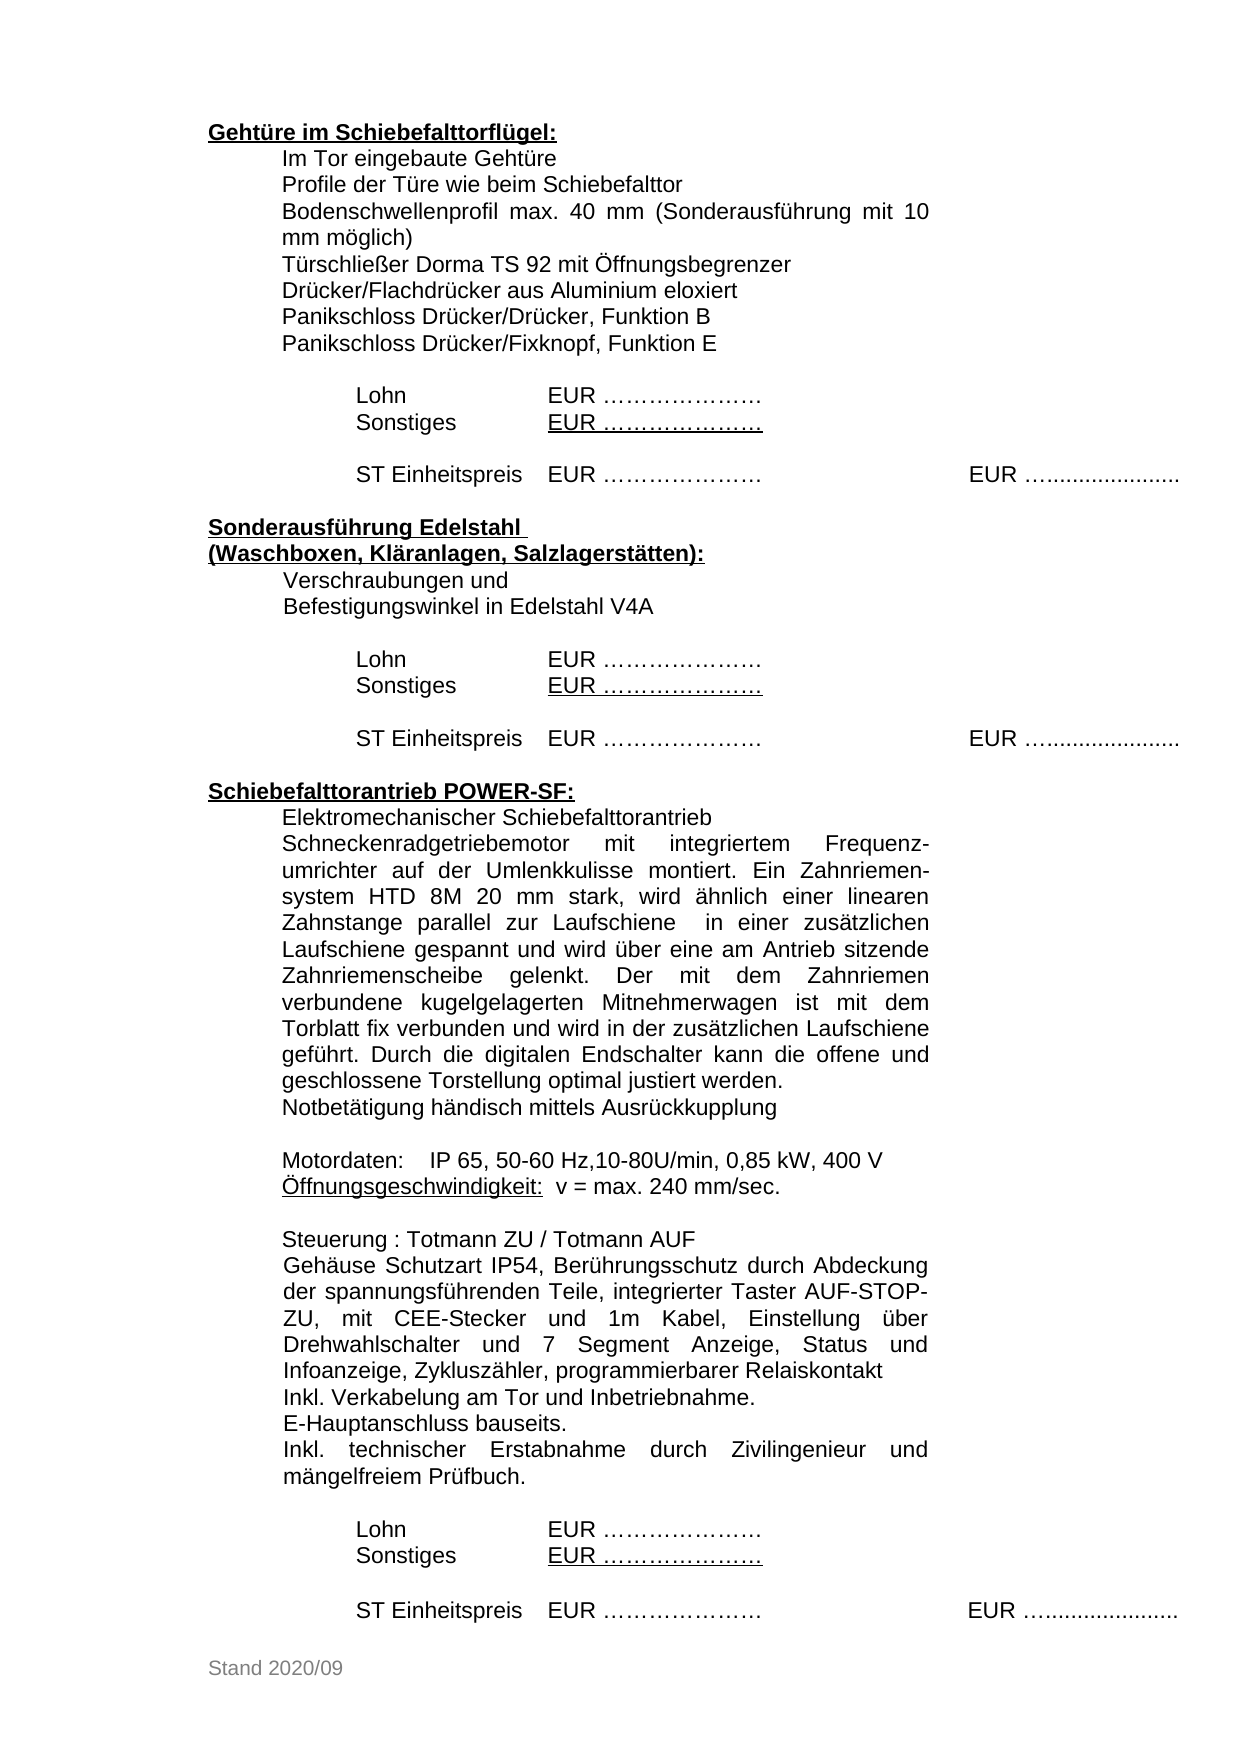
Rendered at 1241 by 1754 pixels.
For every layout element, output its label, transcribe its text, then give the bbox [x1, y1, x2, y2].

text Panikschloss Drücker/Fixknopf, Funktion E [208, 329, 1049, 356]
text (Waschboxen, Kläranlagen, Salzlagerstätten): [208, 540, 931, 567]
text Gehäuse Schutzart IP54, Berührungsschutz durch Abdeckung der spannungsführenden Teile, integrierter Taster AUF-STOP-ZU, mit CEE-Stecker und 1m Kabel, Einstellung über Drehwahlschalter und 7 Segment Anzeige, Status und Infoanzeige, Zykluszähler, programmierbarer Relaiskontakt [283, 1252, 928, 1384]
text Sonstiges EUR ………………… [208, 409, 1049, 435]
text Schiebefalttorantrieb POWER-SF: [208, 778, 1049, 804]
text Sonstiges EUR ………………… [208, 1542, 1049, 1568]
text Türschließer Dorma TS 92 mit Öffnungsbegrenzer [208, 251, 1049, 277]
text Gehtüre im Schiebefalttorflügel: [208, 119, 1049, 145]
text Drücker/Flachdrücker aus Aluminium eloxiert [208, 277, 1049, 303]
text Befestigungswinkel in Edelstahl V4A [283, 593, 1049, 619]
text ST Einheitspreis EUR ………………… EUR …..................... [208, 1597, 1184, 1623]
text Lohn EUR ………………… [208, 646, 1049, 672]
text Sonderausführung Edelstahl [208, 514, 931, 540]
text Profile der Türe wie beim Schiebefalttor [208, 171, 1049, 198]
text Im Tor eingebaute Gehtüre [208, 145, 1049, 171]
text Lohn EUR ………………… [208, 382, 1049, 409]
text Inkl. technischer Erstabnahme durch Zivilingenieur und mängelfreiem Prüfbuch. [283, 1436, 928, 1489]
text Elektromechanischer Schiebefalttorantrieb [208, 804, 1049, 830]
text Lohn EUR ………………… [208, 1516, 1049, 1542]
text Motordaten: IP 65, 50-60 Hz,10-80U/min, 0,85 kW, 400 V [208, 1147, 1049, 1173]
text Sonstiges EUR ………………… [208, 672, 1049, 698]
text ST Einheitspreis EUR ………………… EUR …..................... [208, 461, 1183, 488]
text Verschraubungen und [283, 567, 1049, 593]
text Panikschloss Drücker/Drücker, Funktion B [208, 303, 1049, 329]
text E-Hauptanschluss bauseits. [283, 1410, 928, 1436]
text Öffnungsgeschwindigkeit: v = max. 240 mm/sec. [208, 1173, 1049, 1199]
text Bodenschwellenprofil max. 40 mm (Sonderausführung mit 10 mm möglich) [282, 198, 930, 251]
text Notbetätigung händisch mittels Ausrückkupplung [282, 1094, 931, 1120]
text Steuerung : Totmann ZU / Totmann AUF [208, 1226, 1049, 1252]
text Inkl. Verkabelung am Tor und Inbetriebnahme. [283, 1384, 928, 1410]
text ST Einheitspreis EUR ………………… EUR …..................... [208, 725, 1183, 751]
text Schneckenradgetriebemotor mit integriertem Frequenz-umrichter auf der Umlenkkulisse montiert. Ein Zahnriemen-system HTD 8M 20 mm stark, wird ähnlich einer linearen Zahnstange parallel zur Laufschiene in einer zusätzlichen Laufschiene gespannt und wird über eine am Antrieb sitzende Zahnriemenscheibe gelenkt. Der mit dem Zahnriemen verbundene kugelgelagerten Mitnehmerwagen ist mit dem Torblatt fix verbunden und wird in der zusätzlichen Laufschiene geführt. Durch die digitalen Endschalter kann die offene und geschlossene Torstellung optimal justiert werden. [282, 830, 930, 1094]
